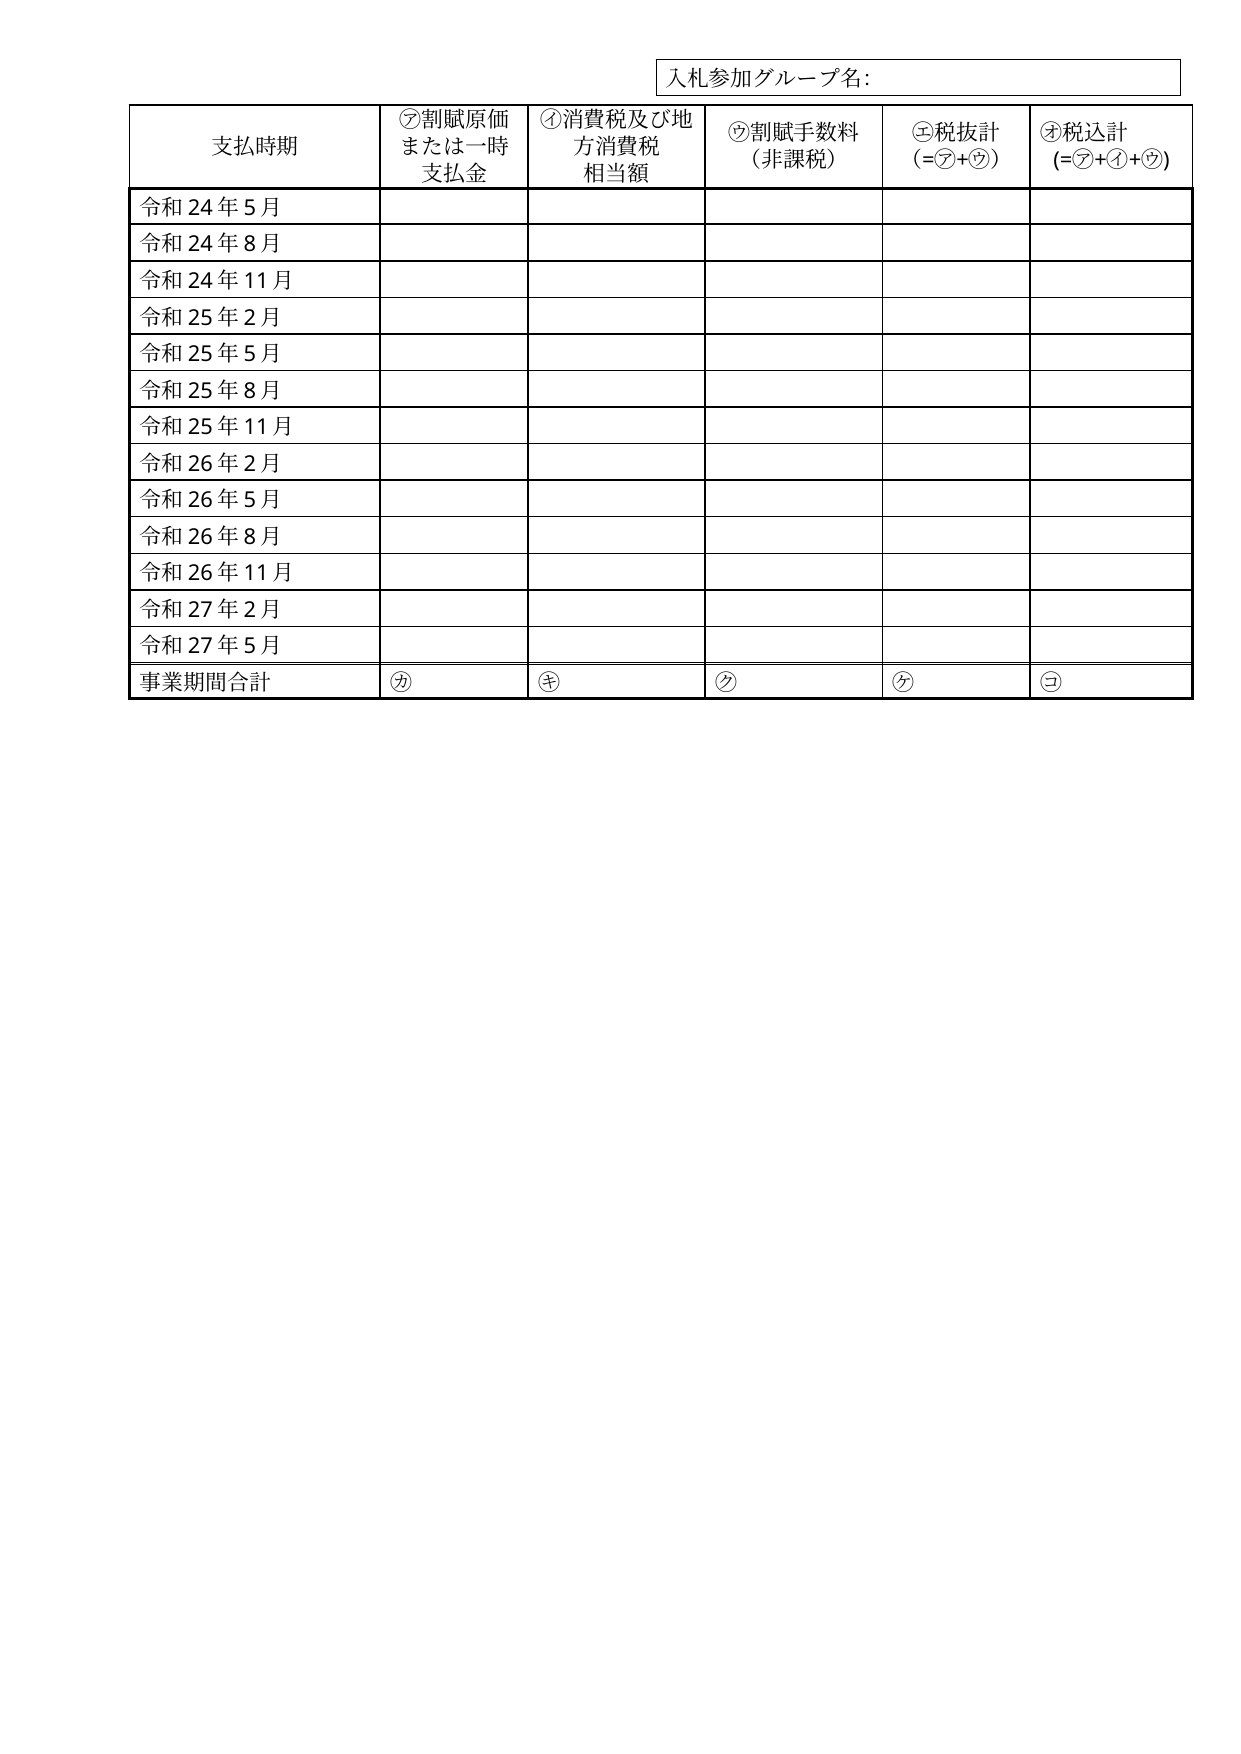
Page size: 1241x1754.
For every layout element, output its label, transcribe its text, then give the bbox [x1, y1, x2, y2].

table_cell [381, 262, 527, 296]
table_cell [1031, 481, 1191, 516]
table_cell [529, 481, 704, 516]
table_cell [883, 335, 1029, 369]
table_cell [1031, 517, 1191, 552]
table_cell [1031, 225, 1191, 260]
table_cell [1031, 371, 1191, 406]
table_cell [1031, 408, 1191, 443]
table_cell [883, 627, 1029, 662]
table_header ㋑消費税及び地方消費税 相当額 [529, 106, 704, 187]
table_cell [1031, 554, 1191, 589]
table_cell 令和24年5月 [131, 190, 379, 223]
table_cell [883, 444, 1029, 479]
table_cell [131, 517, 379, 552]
table_cell [706, 262, 882, 296]
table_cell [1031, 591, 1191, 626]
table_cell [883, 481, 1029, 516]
table_cell 令和25年5月 [131, 335, 379, 369]
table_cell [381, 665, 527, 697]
table_cell 令和25年8月 [131, 371, 379, 406]
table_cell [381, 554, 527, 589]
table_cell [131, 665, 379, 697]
table_cell [883, 298, 1029, 333]
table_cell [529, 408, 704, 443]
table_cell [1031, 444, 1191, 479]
table_cell [381, 225, 527, 260]
table_cell [1031, 262, 1191, 296]
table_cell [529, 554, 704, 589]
table_cell [381, 371, 527, 406]
table_cell [529, 225, 704, 260]
table_cell [706, 225, 882, 260]
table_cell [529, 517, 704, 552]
table_cell 令和24年11月 [131, 262, 379, 296]
table_cell [529, 371, 704, 406]
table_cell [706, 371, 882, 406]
table_cell [706, 190, 882, 223]
table_cell 令和24年8月 [131, 225, 379, 260]
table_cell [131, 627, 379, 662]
table_cell [529, 335, 704, 369]
table_cell 令和25年2月 [131, 298, 379, 333]
table_cell [883, 262, 1029, 296]
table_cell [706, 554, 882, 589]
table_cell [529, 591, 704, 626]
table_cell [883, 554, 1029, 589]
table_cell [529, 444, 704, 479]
table_header ㋓税抜計 （=㋐+㋒） [883, 106, 1029, 187]
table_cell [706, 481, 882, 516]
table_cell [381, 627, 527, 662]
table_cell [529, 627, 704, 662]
table_header ㋐割賦原価または一時支払金 [381, 106, 527, 187]
table_cell [529, 262, 704, 296]
table_cell [1031, 190, 1191, 223]
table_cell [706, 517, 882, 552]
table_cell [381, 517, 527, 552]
table_cell [529, 190, 704, 223]
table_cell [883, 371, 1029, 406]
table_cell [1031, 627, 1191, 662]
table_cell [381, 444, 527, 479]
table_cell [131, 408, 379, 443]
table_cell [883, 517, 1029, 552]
table_cell [1031, 335, 1191, 369]
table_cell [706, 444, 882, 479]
table_cell [1031, 298, 1191, 333]
table_cell [381, 298, 527, 333]
table_header ㋔税込計 (=㋐+㋑+㋒) [1031, 106, 1192, 187]
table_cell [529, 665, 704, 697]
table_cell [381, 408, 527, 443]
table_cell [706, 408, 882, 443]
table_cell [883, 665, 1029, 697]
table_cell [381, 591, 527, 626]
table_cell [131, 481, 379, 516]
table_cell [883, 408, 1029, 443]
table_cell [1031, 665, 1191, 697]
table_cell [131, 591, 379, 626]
table_cell [706, 298, 882, 333]
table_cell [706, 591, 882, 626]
table_cell [381, 190, 527, 223]
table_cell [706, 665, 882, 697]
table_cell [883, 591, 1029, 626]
table_header ㋒割賦手数料 （非課税） [706, 106, 882, 187]
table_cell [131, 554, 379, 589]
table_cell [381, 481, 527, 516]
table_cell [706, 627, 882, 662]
table_cell [883, 190, 1029, 223]
table_cell [381, 335, 527, 369]
table_header 支払時期 [130, 106, 379, 187]
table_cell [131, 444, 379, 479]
table_cell [529, 298, 704, 333]
table_cell [706, 335, 882, 369]
table_cell [883, 225, 1029, 260]
